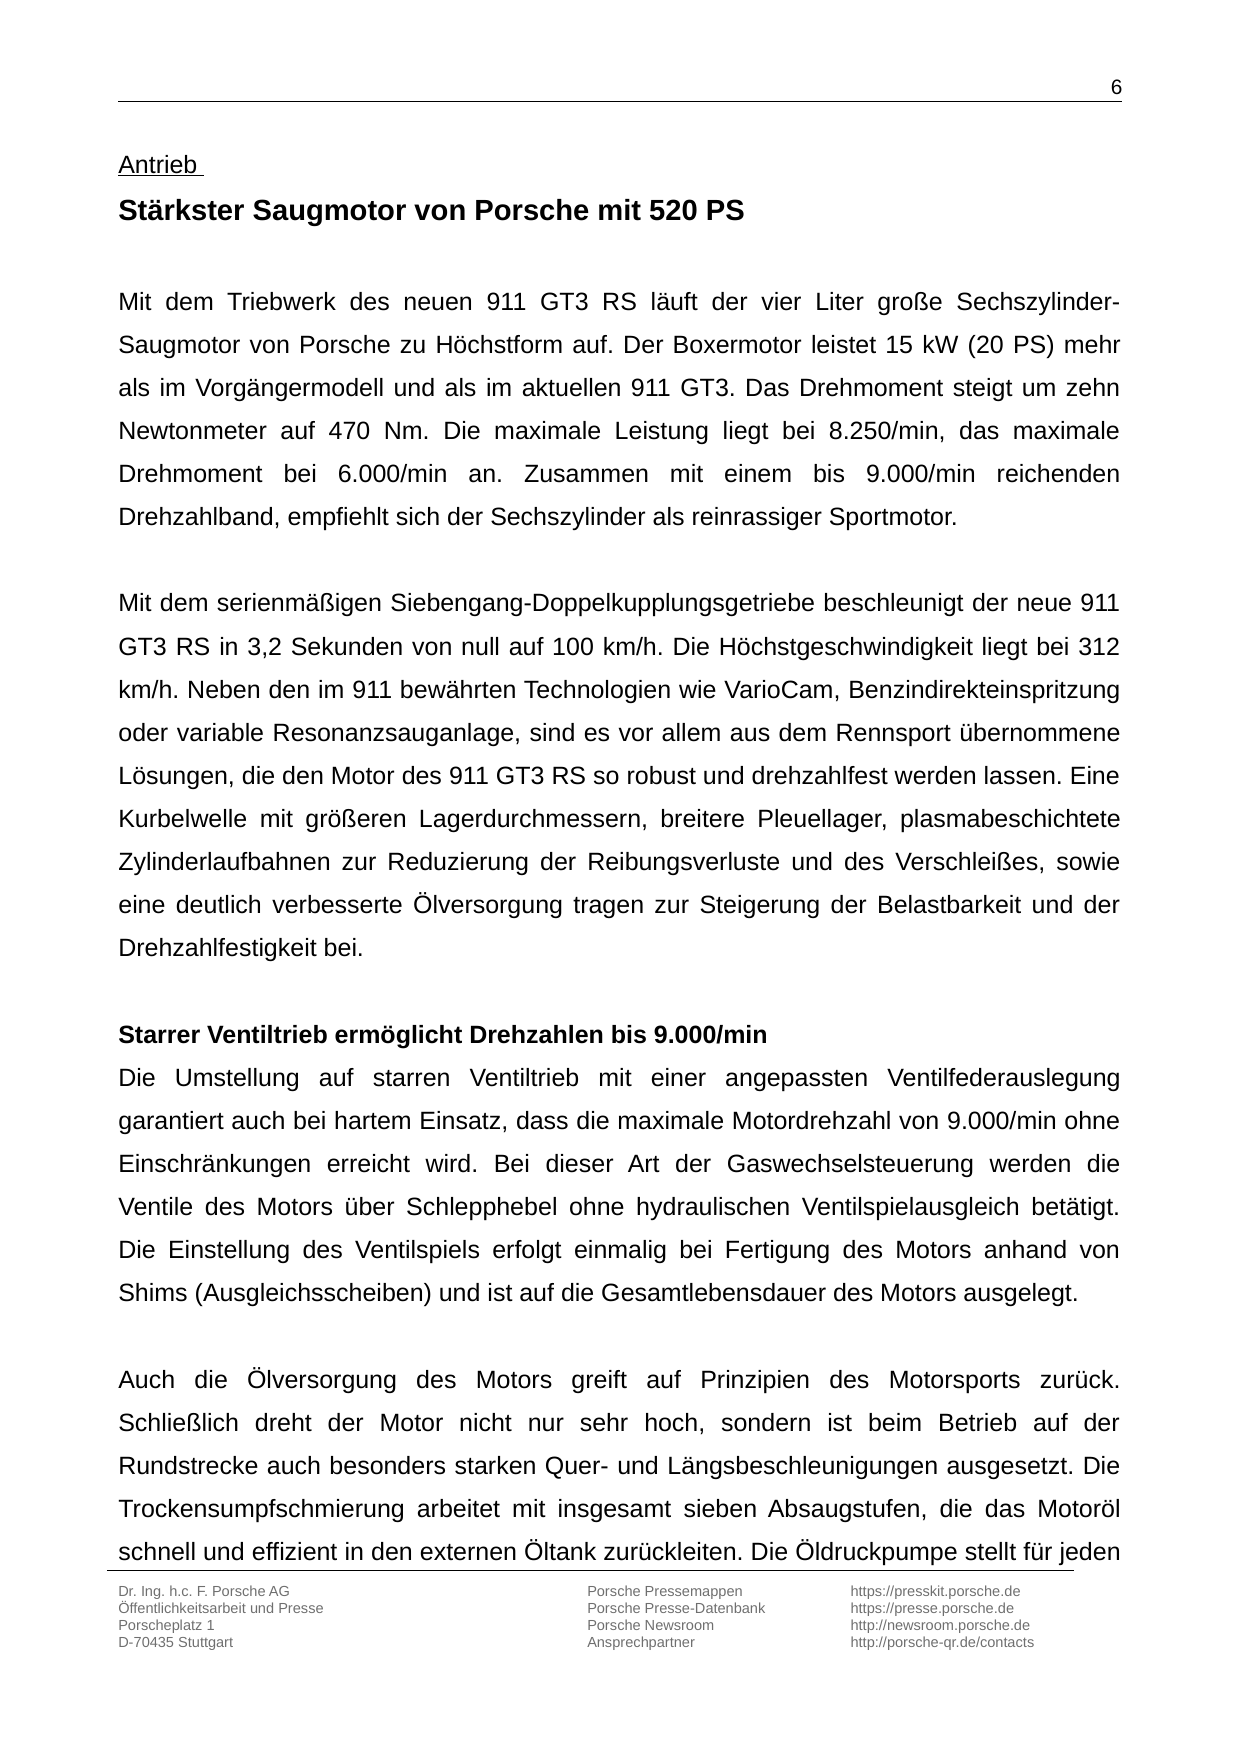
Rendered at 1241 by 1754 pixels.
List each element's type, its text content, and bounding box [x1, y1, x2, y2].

text Mit dem Triebwerk des neuen 911 GT3 RS läuft der vier Liter große Sechszylinder-Saugmotor von Porsche zu Höchstform auf. Der Boxermotor leistet 15 kW (20 PS) mehr als im Vorgängermodell und als im aktuellen 911 GT3. Das Drehmoment steigt um zehn Newtonmeter auf 470 Nm. Die maximale Leistung liegt bei 8.250/min, das maximale Drehmoment bei 6.000/min an. Zusammen mit einem bis 9.000/min reichenden Drehzahlband, empfiehlt sich der Sechszylinder als reinrassiger Sportmotor. [118, 287, 1122, 531]
text Antrieb [118, 150, 1122, 179]
text Starrer Ventiltrieb ermöglicht Drehzahlen bis 9.000/min [118, 1020, 1122, 1048]
text Mit dem serienmäßigen Siebengang-Doppelkupplungsgetriebe beschleunigt der neue 911 GT3 RS in 3,2 Sekunden von null auf 100 km/h. Die Höchstgeschwindigkeit liegt bei 312 km/h. Neben den im 911 bewährten Technologien wie VarioCam, Benzindirekteinspritzung oder variable Resonanzsauganlage, sind es vor allem aus dem Rennsport übernommene Lösungen, die den Motor des 911 GT3 RS so robust und drehzahlfest werden lassen. Eine Kurbelwelle mit größeren Lagerdurchmessern, breitere Pleuellager, plasmabeschichtete Zylinderlaufbahnen zur Reduzierung der Reibungsverluste und des Verschleißes, sowie eine deutlich verbesserte Ölversorgung tragen zur Steigerung der Belastbarkeit und der Drehzahlfestigkeit bei. [118, 588, 1122, 962]
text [118, 1365, 1122, 1566]
text Stärkster Saugmotor von Porsche mit 520 PS [118, 193, 1122, 227]
text Die Umstellung auf starren Ventiltrieb mit einer angepassten Ventilfederauslegung garantiert auch bei hartem Einsatz, dass die maximale Motordrehzahl von 9.000/min ohne Einschränkungen erreicht wird. Bei dieser Art der Gaswechselsteuerung werden die Ventile des Motors über Schlepphebel ohne hydraulischen Ventilspielausgleich betätigt. Die Einstellung des Ventilspiels erfolgt einmalig bei Fertigung des Motors anhand von Shims (Ausgleichsscheiben) und ist auf die Gesamtlebensdauer des Motors ausgelegt. [118, 1063, 1122, 1307]
